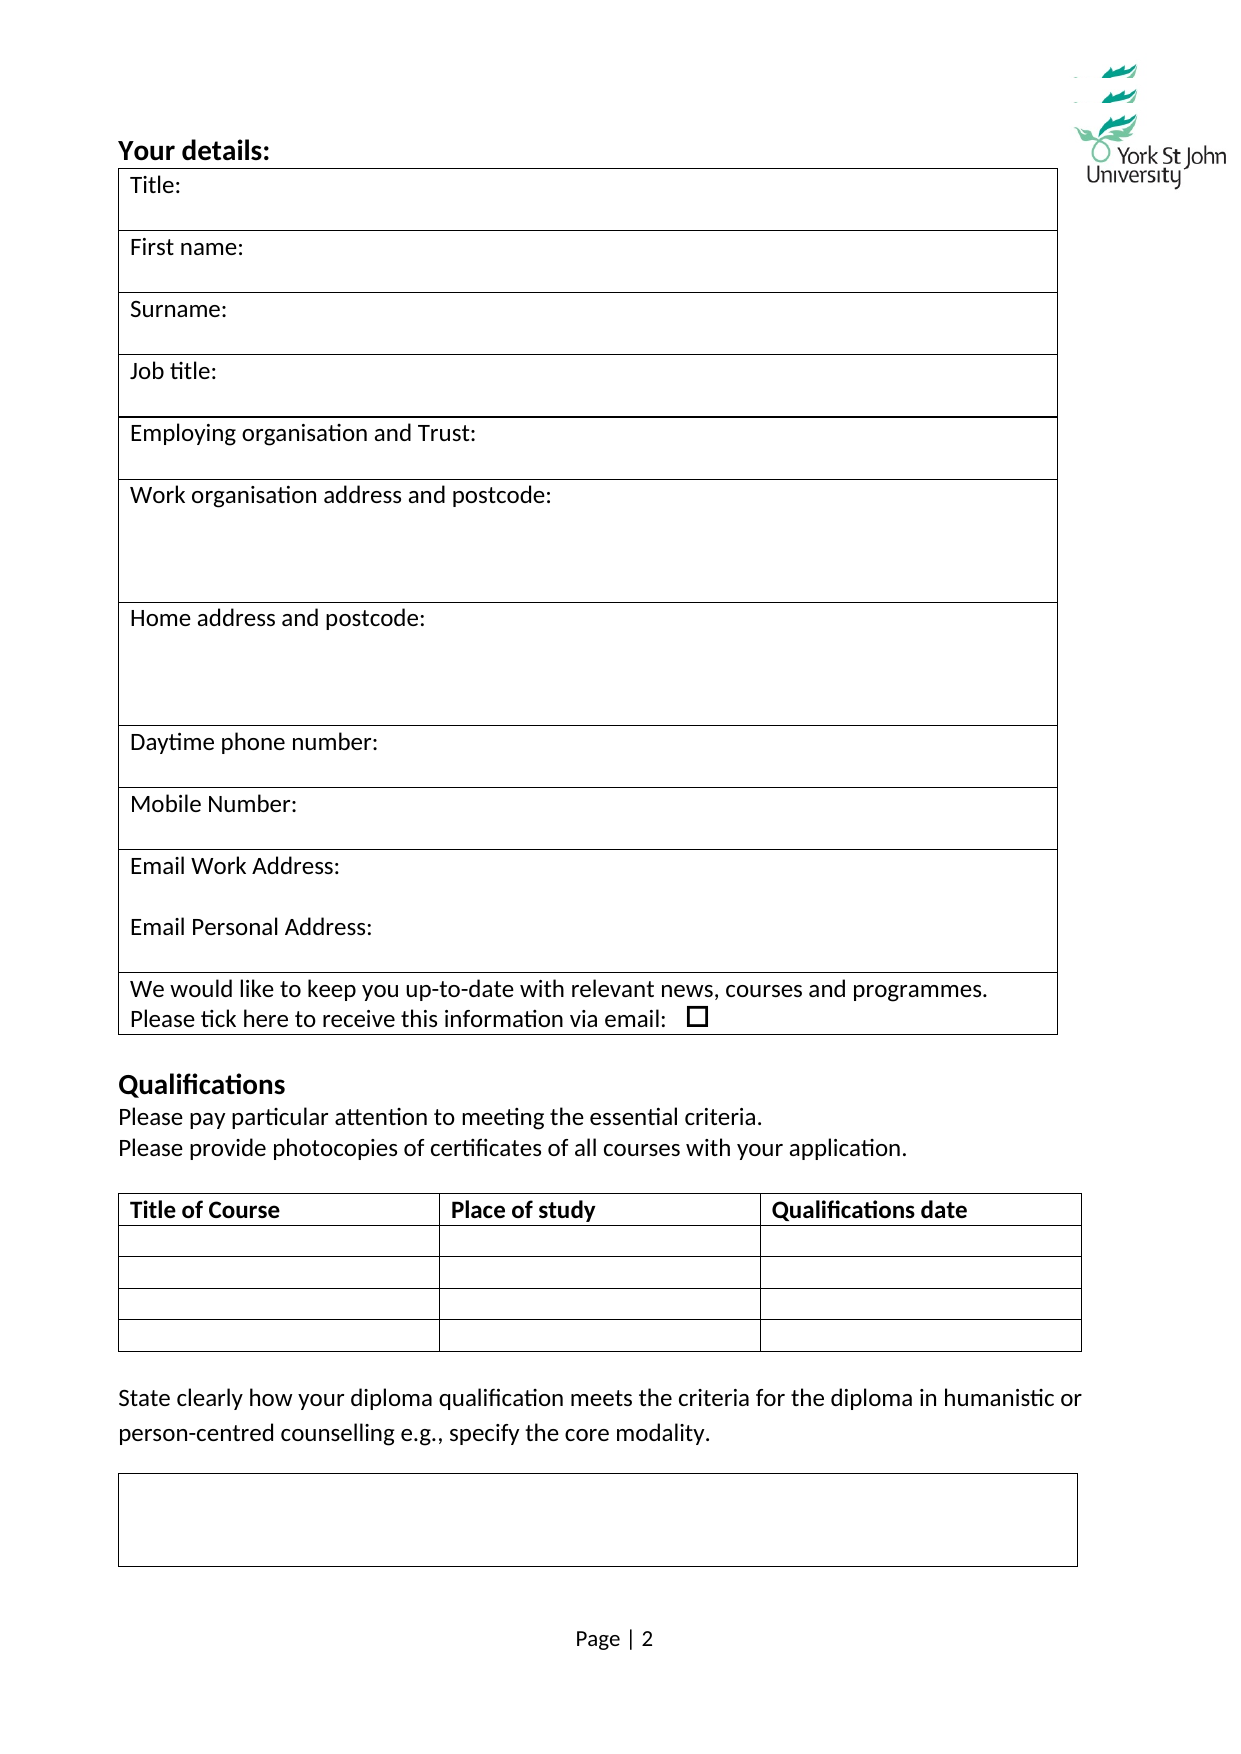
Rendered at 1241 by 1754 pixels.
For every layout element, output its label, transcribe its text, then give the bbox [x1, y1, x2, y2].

table_cell [440, 1289, 760, 1319]
table_cell Email Work Address: Email Personal Address: [119, 850, 1057, 972]
text Your details: [118, 132, 1110, 168]
table_cell Home address and postcode: [119, 603, 1057, 725]
table_cell [761, 1289, 1081, 1319]
table_cell [119, 1320, 439, 1351]
table_header Title of Course [119, 1194, 439, 1224]
table_cell [119, 1226, 439, 1256]
table_cell Surname: [119, 293, 1057, 354]
table_cell [119, 1289, 439, 1319]
table_cell We would like to keep you up-to-date with relevant news, courses and programmes. Please tick here to receive this information via email: [119, 973, 1057, 1034]
table_cell Mobile Number: [119, 788, 1057, 849]
table_cell [761, 1257, 1081, 1288]
table_cell Employing organisation and Trust: [119, 418, 1057, 478]
table_header Title: [119, 169, 1057, 230]
table_cell [440, 1257, 760, 1288]
table_header Qualifications date [761, 1194, 1081, 1224]
table_cell Daytime phone number: [119, 726, 1057, 787]
table_cell Job title: [119, 355, 1057, 416]
text Please provide photocopies of certificates of all courses with your application. [118, 1132, 1110, 1162]
table_cell [119, 1257, 439, 1288]
table_cell [761, 1320, 1081, 1351]
table_cell [440, 1226, 760, 1256]
text Please pay particular attention to meeting the essential criteria. [118, 1101, 1110, 1132]
table_cell Work organisation address and postcode: [119, 480, 1057, 602]
text Qualifications [118, 1066, 1110, 1101]
text State clearly how your diploma qualification meets the criteria for the diploma in humanistic or person-centred counselling e.g., specify the core modality. [118, 1382, 1110, 1448]
picture [1058, 53, 1241, 201]
table_header Place of study [440, 1194, 760, 1224]
table_cell [440, 1320, 760, 1351]
table_cell [761, 1226, 1081, 1256]
table_cell First name: [119, 231, 1057, 292]
table_header [119, 1474, 1077, 1566]
